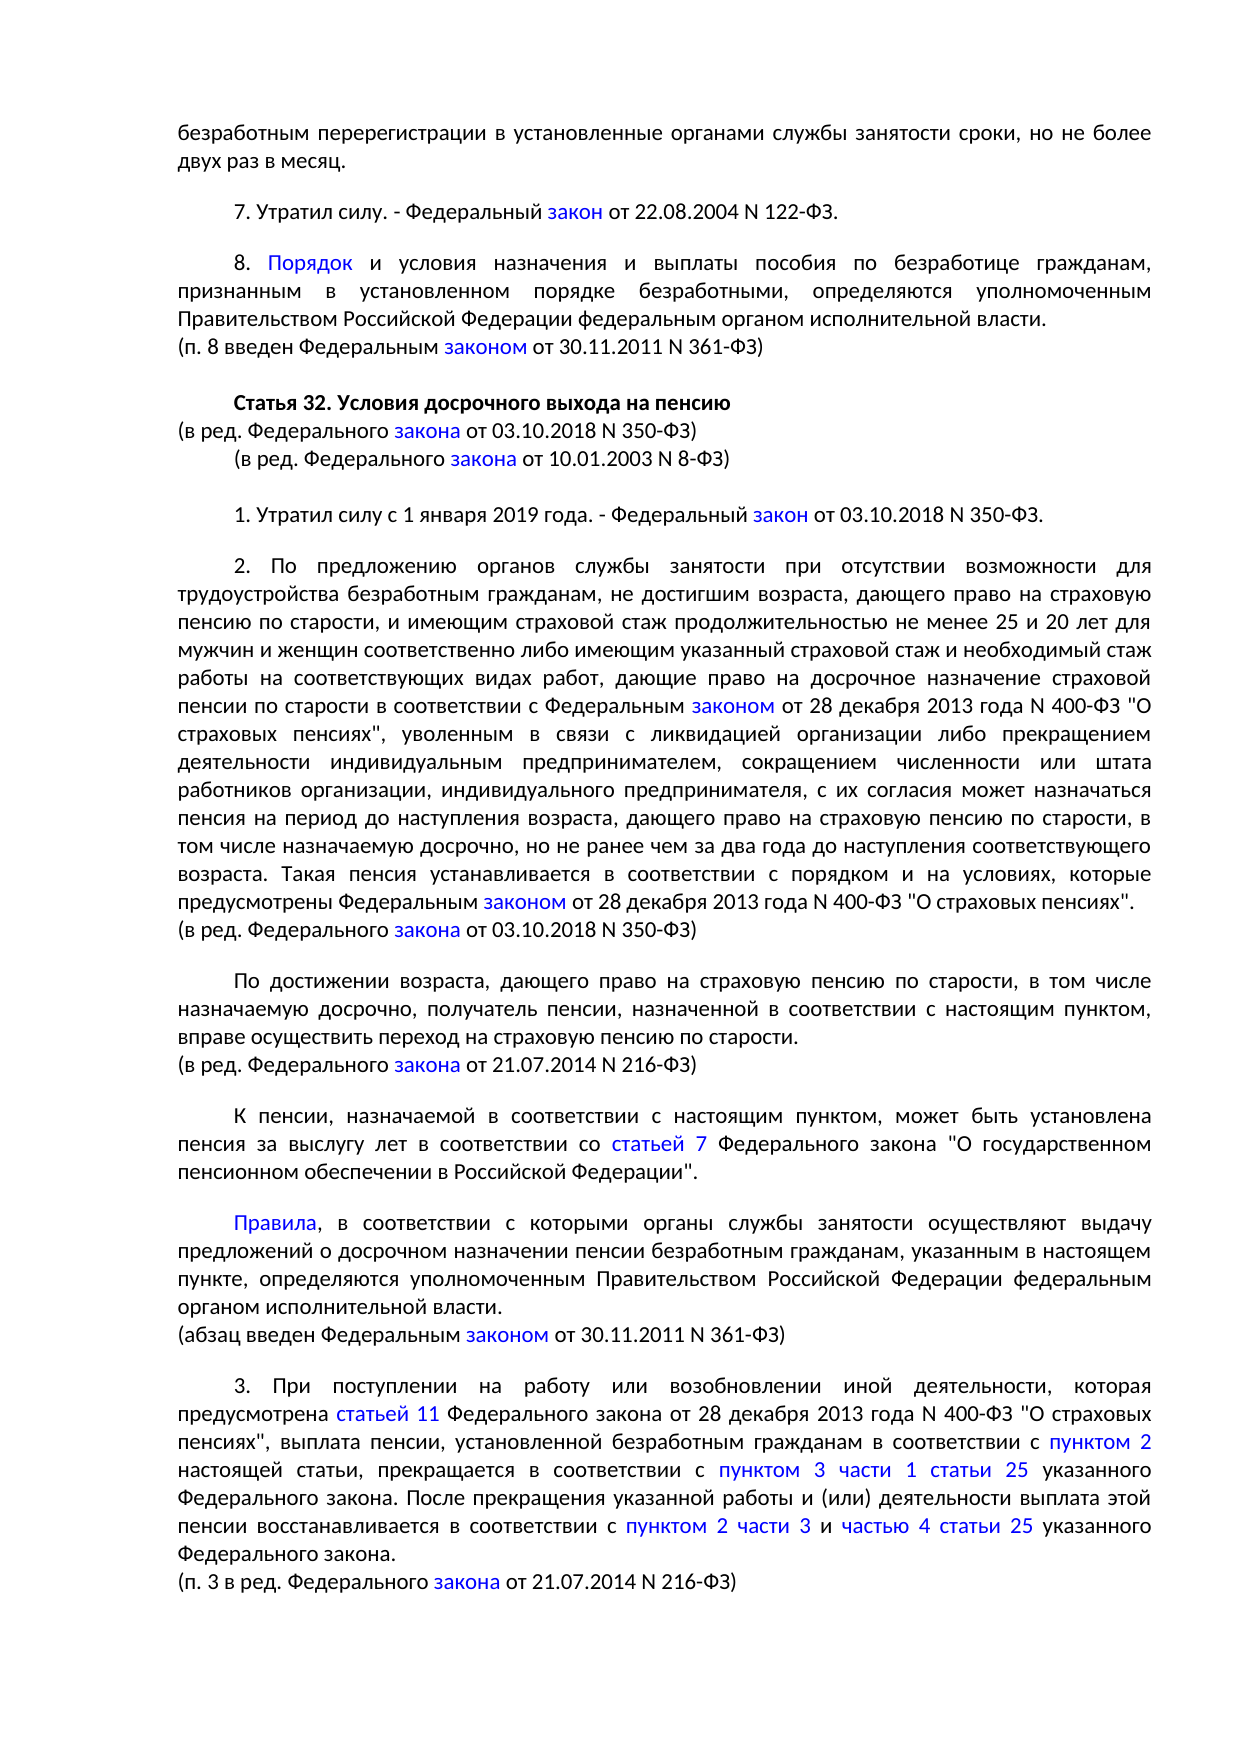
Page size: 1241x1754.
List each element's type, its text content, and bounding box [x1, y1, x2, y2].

text (п. 3 в ред. Федерального закона от 21.07.2014 N 216-ФЗ) [177, 1567, 1152, 1596]
text 3. При поступлении на работу или возобновлении иной деятельности, которая предусмотрена статьей 11 Федерального закона от 28 декабря 2013 года N 400-ФЗ "О страховых пенсиях", выплата пенсии, установленной безработным гражданам в соответствии с пунктом 2 настоящей статьи, прекращается в соответствии с пунктом 3 части 1 статьи 25 указанного Федерального закона. После прекращения указанной работы и (или) деятельности выплата этой пенсии восстанавливается в соответствии с пунктом 2 части 3 и частью 4 статьи 25 указанного Федерального закона. [177, 1371, 1152, 1567]
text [177, 118, 1152, 174]
text Правила, в соответствии с которыми органы службы занятости осуществляют выдачу предложений о досрочном назначении пенсии безработным гражданам, указанным в настоящем пункте, определяются уполномоченным Правительством Российской Федерации федеральным органом исполнительной власти. [177, 1208, 1152, 1320]
text (в ред. Федерального закона от 10.01.2003 N 8-ФЗ) [177, 444, 1152, 472]
text 1. Утратил силу с 1 января 2019 года. - Федеральный закон от 03.10.2018 N 350-ФЗ. [177, 500, 1152, 528]
text (абзац введен Федеральным законом от 30.11.2011 N 361-ФЗ) [177, 1320, 1152, 1348]
text 7. Утратил силу. - Федеральный закон от 22.08.2004 N 122-ФЗ. [177, 197, 1152, 225]
text (п. 8 введен Федеральным законом от 30.11.2011 N 361-ФЗ) [177, 332, 1152, 360]
text К пенсии, назначаемой в соответствии с настоящим пунктом, может быть установлена пенсия за выслугу лет в соответствии со статьей 7 Федерального закона "О государственном пенсионном обеспечении в Российской Федерации". [177, 1101, 1152, 1185]
text (в ред. Федерального закона от 21.07.2014 N 216-ФЗ) [177, 1050, 1152, 1078]
text (в ред. Федерального закона от 03.10.2018 N 350-ФЗ) [177, 915, 1152, 943]
title Статья 32. Условия досрочного выхода на пенсию [177, 388, 1152, 416]
text 2. По предложению органов службы занятости при отсутствии возможности для трудоустройства безработным гражданам, не достигшим возраста, дающего право на страховую пенсию по старости, и имеющим страховой стаж продолжительностью не менее 25 и 20 лет для мужчин и женщин соответственно либо имеющим указанный страховой стаж и необходимый стаж работы на соответствующих видах работ, дающие право на досрочное назначение страховой пенсии по старости в соответствии с Федеральным законом от 28 декабря 2013 года N 400-ФЗ "О страховых пенсиях", уволенным в связи с ликвидацией организации либо прекращением деятельности индивидуальным предпринимателем, сокращением численности или штата работников организации, индивидуального предпринимателя, с их согласия может назначаться пенсия на период до наступления возраста, дающего право на страховую пенсию по старости, в том числе назначаемую досрочно, но не ранее чем за два года до наступления соответствующего возраста. Такая пенсия устанавливается в соответствии с порядком и на условиях, которые предусмотрены Федеральным законом от 28 декабря 2013 года N 400-ФЗ "О страховых пенсиях". [177, 551, 1152, 915]
text (в ред. Федерального закона от 03.10.2018 N 350-ФЗ) [177, 416, 1152, 444]
text 8. Порядок и условия назначения и выплаты пособия по безработице гражданам, признанным в установленном порядке безработными, определяются уполномоченным Правительством Российской Федерации федеральным органом исполнительной власти. [177, 248, 1152, 332]
text По достижении возраста, дающего право на страховую пенсию по старости, в том числе назначаемую досрочно, получатель пенсии, назначенной в соответствии с настоящим пунктом, вправе осуществить переход на страховую пенсию по старости. [177, 966, 1152, 1050]
